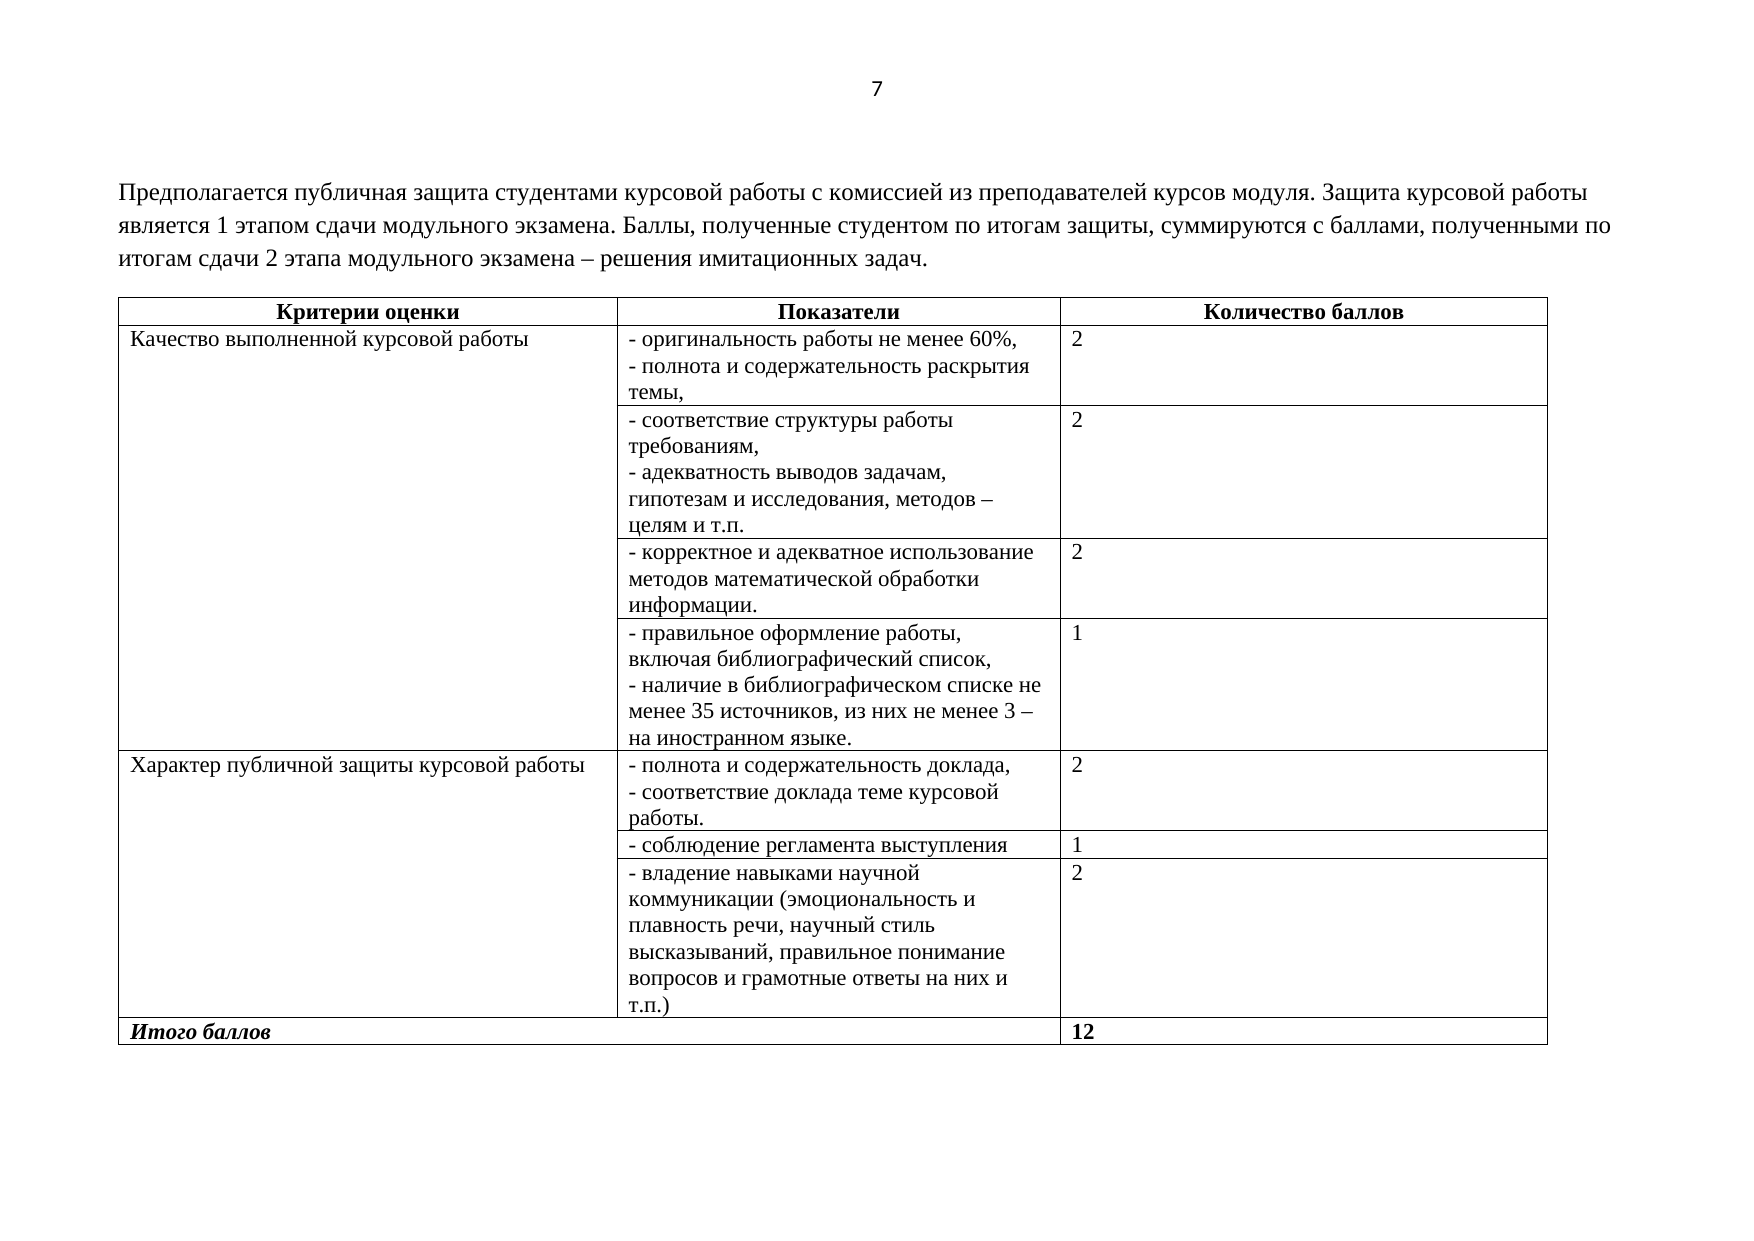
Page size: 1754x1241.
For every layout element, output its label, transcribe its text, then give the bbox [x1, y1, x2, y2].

table_cell - владение навыками научной коммуникации (эмоциональность и плавность речи, научный стиль высказываний, правильное понимание вопросов и грамотные ответы на них и т.п.) [618, 859, 1060, 1017]
table_cell Характер публичной защиты курсовой работы [119, 751, 617, 1017]
table_cell 2 [1061, 751, 1547, 830]
table_header Показатели [618, 298, 1060, 324]
table_cell 1 [1061, 619, 1547, 750]
text Предполагается публичная защита студентами курсовой работы с комиссией из преподавателей курсов модуля. Защита курсовой работы является 1 этапом сдачи модульного экзамена. Баллы, полученные студентом по итогам защиты, суммируются с баллами, полученными по итогам сдачи 2 этапа модульного экзамена – решения имитационных задач. [118, 177, 1636, 272]
table_cell 2 [1061, 326, 1547, 404]
table_cell - полнота и содержательность доклада, - соответствие доклада теме курсовой работы. [618, 751, 1060, 830]
table_cell Качество выполненной курсовой работы [119, 326, 617, 750]
table_cell 1 [1061, 831, 1547, 858]
table_cell 2 [1061, 406, 1547, 537]
table_header Критерии оценки [119, 298, 617, 324]
table_cell - корректное и адекватное использование методов математической обработки информации. [618, 539, 1060, 617]
table_cell - оригинальность работы не менее 60%, - полнота и содержательность раскрытия темы, [618, 326, 1060, 404]
table_cell 2 [1061, 539, 1547, 617]
table_cell 12 [1061, 1018, 1547, 1044]
table_cell - соответствие структуры работы требованиям, - адекватность выводов задачам, гипотезам и исследования, методов – целям и т.п. [618, 406, 1060, 537]
table_header Количество баллов [1061, 298, 1547, 324]
table_cell - правильное оформление работы, включая библиографический список, - наличие в библиографическом списке не менее 35 источников, из них не менее 3 – на иностранном языке. [618, 619, 1060, 750]
table_cell - соблюдение регламента выступления [618, 831, 1060, 858]
table_cell 2 [1061, 859, 1547, 1017]
table_cell Итого баллов [119, 1018, 1060, 1044]
